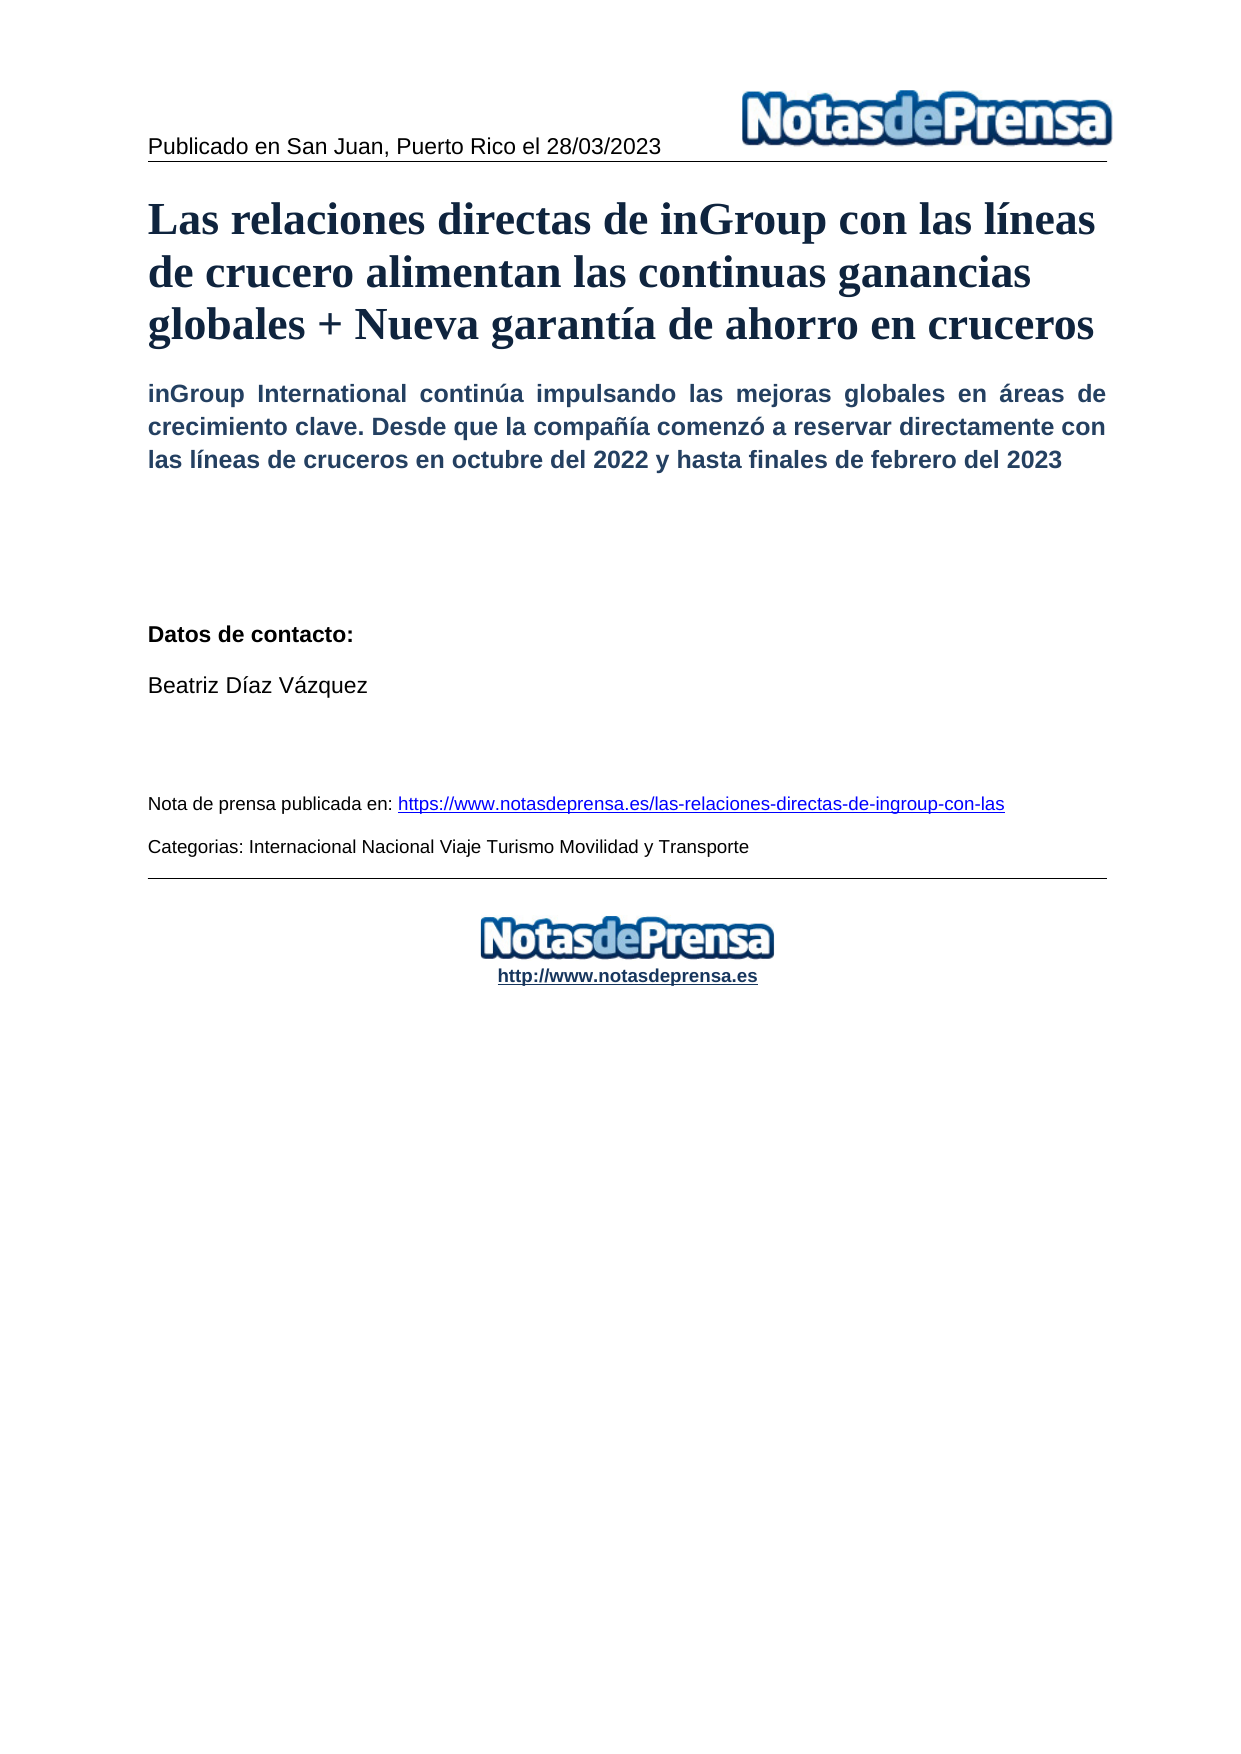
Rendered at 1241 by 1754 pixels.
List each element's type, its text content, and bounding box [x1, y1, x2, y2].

text Nota de prensa publicada en: https://www.notasdeprensa.es/las-relaciones-directas-de-ingroup-con-las [148, 793, 1107, 814]
text http://www.notasdeprensa.es [148, 965, 1107, 986]
subtitle Las relaciones directas de inGroup con las líneas de crucero alimentan las continuas ganancias globales + Nueva garantía de ahorro en cruceros [148, 192, 1107, 350]
text Beatriz Díaz Vázquez [148, 672, 1063, 698]
text Publicado en San Juan, Puerto Rico el 28/03/2023 [148, 133, 1107, 161]
text Datos de contacto: [148, 621, 1107, 647]
picture [480, 915, 775, 961]
picture [742, 90, 1113, 148]
subtitle inGroup International continúa impulsando las mejoras globales en áreas de crecimiento clave. Desde que la compañía comenzó a reservar directamente con las líneas de cruceros en octubre del 2022 y hasta finales de febrero del 2023 [148, 379, 1107, 474]
text Categorias: Internacional Nacional Viaje Turismo Movilidad y Transporte [148, 835, 1107, 857]
